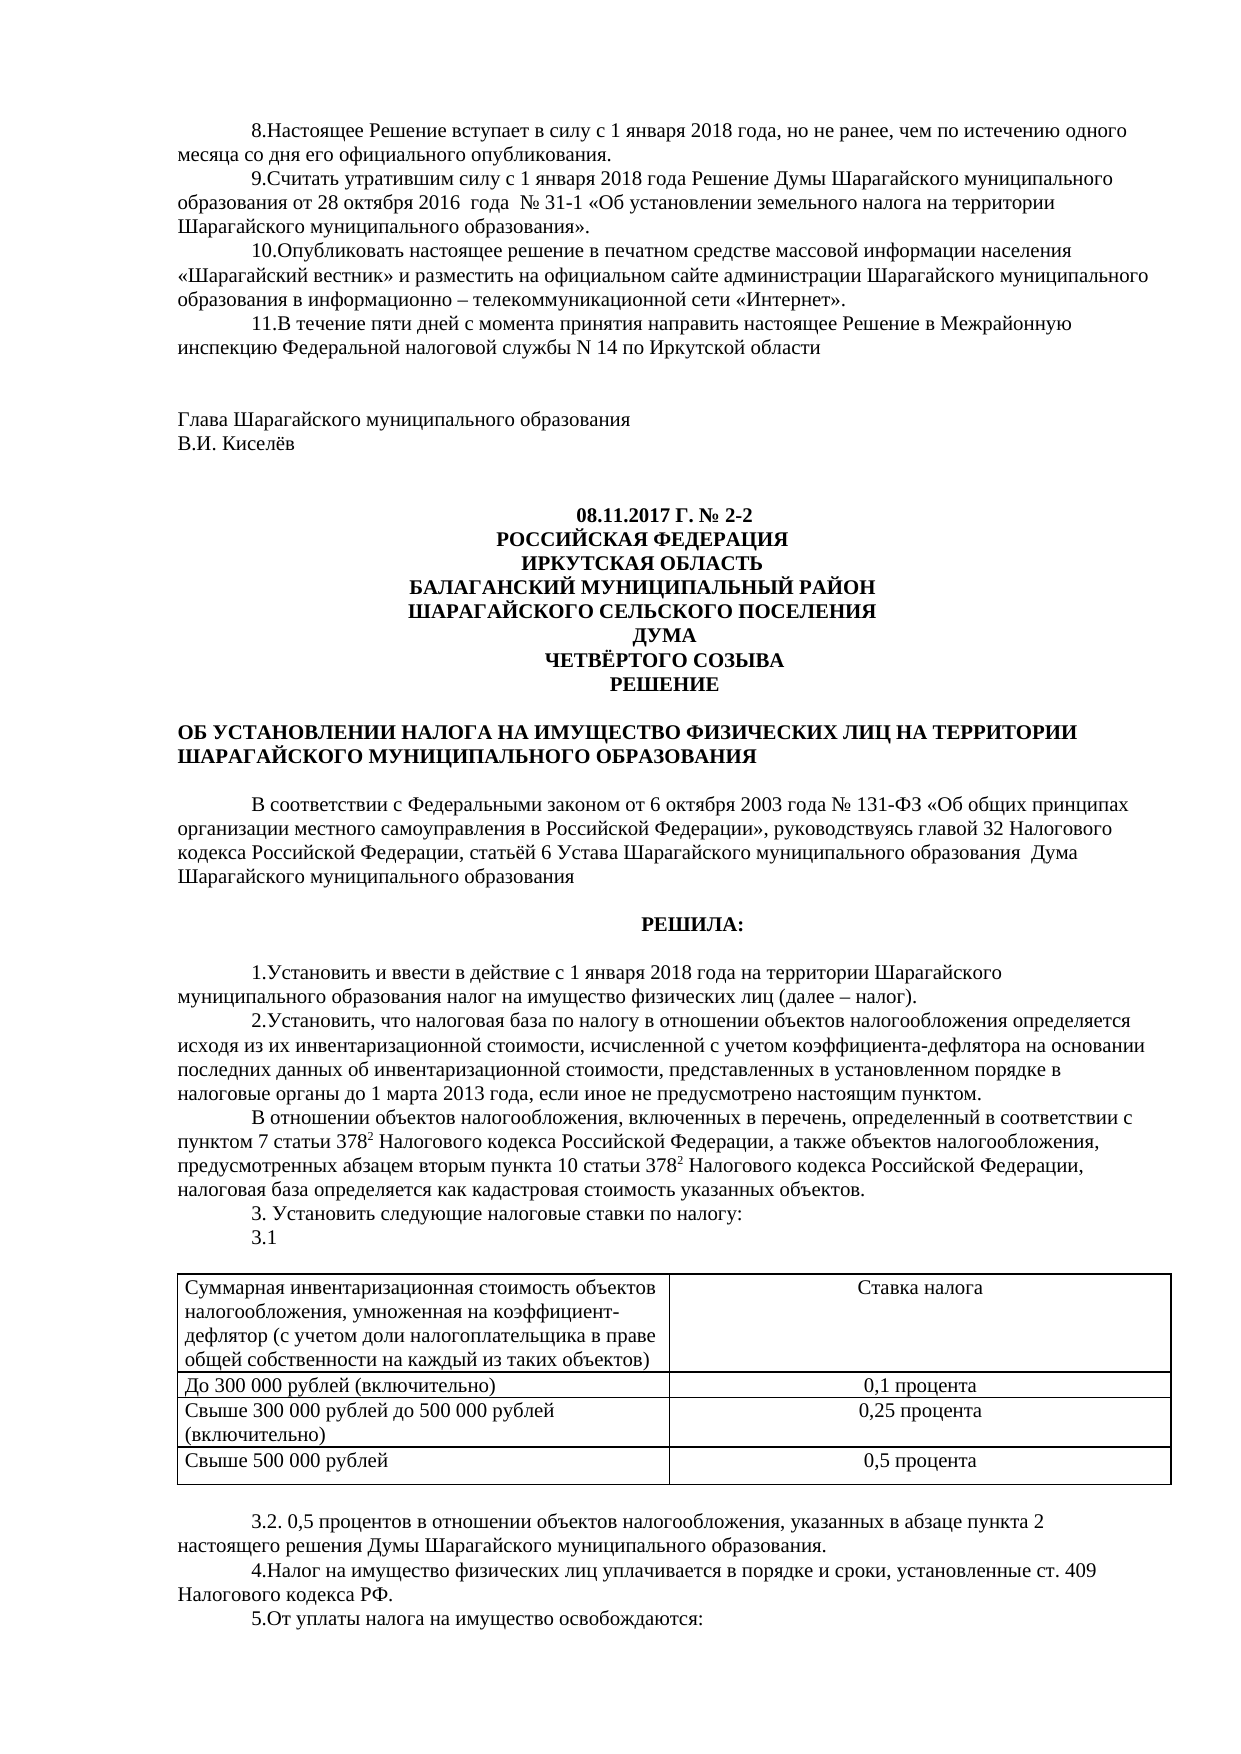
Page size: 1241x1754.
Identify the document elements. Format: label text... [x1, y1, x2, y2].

text 11.В течение пяти дней с момента принятия направить настоящее Решение в Межрайонную инспекцию Федеральной налоговой службы N 14 по Иркутской области [177, 311, 1152, 359]
text 1.Установить и ввести в действие с 1 января 2018 года на территории Шарагайского муниципального образования налог на имущество физических лиц (далее – налог). [177, 960, 1152, 1008]
text ЧЕТВЁРТОГО СОЗЫВА [177, 647, 1152, 672]
title РЕШЕНИЕ [177, 672, 1152, 696]
text 10.Опубликовать настоящее решение в печатном средстве массовой информации населения «Шарагайский вестник» и разместить на официальном сайте администрации Шарагайского муниципального образования в информационно – телекоммуникационной сети «Интернет». [177, 238, 1152, 311]
text 3.1 [177, 1225, 1152, 1249]
text 8.Настоящее Решение вступает в силу с 1 января 2018 года, но не ранее, чем по истечению одного месяца со дня его официального опубликования. [177, 118, 1152, 166]
text 3.2. 0,5 процентов в отношении объектов налогообложения, указанных в абзаце пункта 2 настоящего решения Думы Шарагайского муниципального образования. [177, 1509, 1152, 1557]
text Глава Шарагайского муниципального образования [177, 407, 1152, 431]
table_cell Свыше 500 000 рублей [178, 1448, 669, 1484]
table_cell 0,5 процента [670, 1448, 1170, 1484]
text ШАРАГАЙСКОГО СЕЛЬСКОГО ПОСЕЛЕНИЯ [133, 599, 1152, 623]
text 3. Установить следующие налоговые ставки по налогу: [177, 1201, 1152, 1225]
text 4.Налог на имущество физических лиц уплачивается в порядке и сроки, установленные ст. 409 Налогового кодекса РФ. [177, 1557, 1152, 1606]
table_header Ставка налога [670, 1275, 1170, 1371]
text ОБ УСТАНОВЛЕНИИ НАЛОГА НА ИМУЩЕСТВО ФИЗИЧЕСКИХ ЛИЦ НА ТЕРРИТОРИИ ШАРАГАЙСКОГО МУНИЦИПАЛЬНОГО ОБРАЗОВАНИЯ [177, 720, 1152, 768]
text ИРКУТСКАЯ ОБЛАСТЬ [133, 551, 1152, 575]
table_cell 0,1 процента [670, 1373, 1170, 1397]
text РОССИЙСКАЯ ФЕДЕРАЦИЯ [133, 527, 1152, 551]
table_cell Свыше 300 000 рублей до 500 000 рублей (включительно) [178, 1398, 669, 1446]
text 2.Установить, что налоговая база по налогу в отношении объектов налогообложения определяется исходя из их инвентаризационной стоимости, исчисленной с учетом коэффициента-дефлятора на основании последних данных об инвентаризационной стоимости, представленных в установленном порядке в налоговые органы до 1 марта 2013 года, если иное не предусмотрено настоящим пунктом. [177, 1008, 1152, 1105]
text 9.Считать утратившим силу с 1 января 2018 года Решение Думы Шарагайского муниципального образования от 28 октября 2016 года № 31-1 «Об установлении земельного налога на территории Шарагайского муниципального образования». [177, 166, 1152, 238]
table_cell До 300 000 рублей (включительно) [178, 1373, 669, 1397]
text БАЛАГАНСКИЙ МУНИЦИПАЛЬНЫЙ РАЙОН [133, 575, 1152, 599]
text 5.От уплаты налога на имущество освобождаются: [177, 1606, 1152, 1630]
text В.И. Киселёв [177, 431, 1152, 455]
table_header Суммарная инвентаризационная стоимость объектов налогообложения, умноженная на коэффициент-дефлятор (с учетом доли налогоплательщика в праве общей собственности на каждый из таких объектов) [178, 1275, 669, 1371]
text В соответствии с Федеральными законом от 6 октября № 131-ФЗ «Об общих принципах организации местного самоуправления в Российской Федерации», руководствуясь главой 32 Налогового кодекса Российской Федерации, статьёй 6 Устава Шарагайского муниципального образования Дума Шарагайского муниципального образования [177, 792, 1152, 888]
text В отношении объектов налогообложения, включенных в перечень, определенный в соответствии с пунктом 7 статьи 3782 Налогового кодекса Российской Федерации, а также объектов налогообложения, предусмотренных абзацем вторым пункта 10 статьи 3782 Налогового кодекса Российской Федерации, налоговая база определяется как кадастровая стоимость указанных объектов. [177, 1105, 1152, 1201]
text РЕШИЛА: [177, 912, 1152, 936]
table_cell 0,25 процента [670, 1398, 1170, 1446]
text ДУМА [177, 623, 1152, 647]
text 08.11.2017 Г. № 2-2 [177, 503, 1152, 527]
